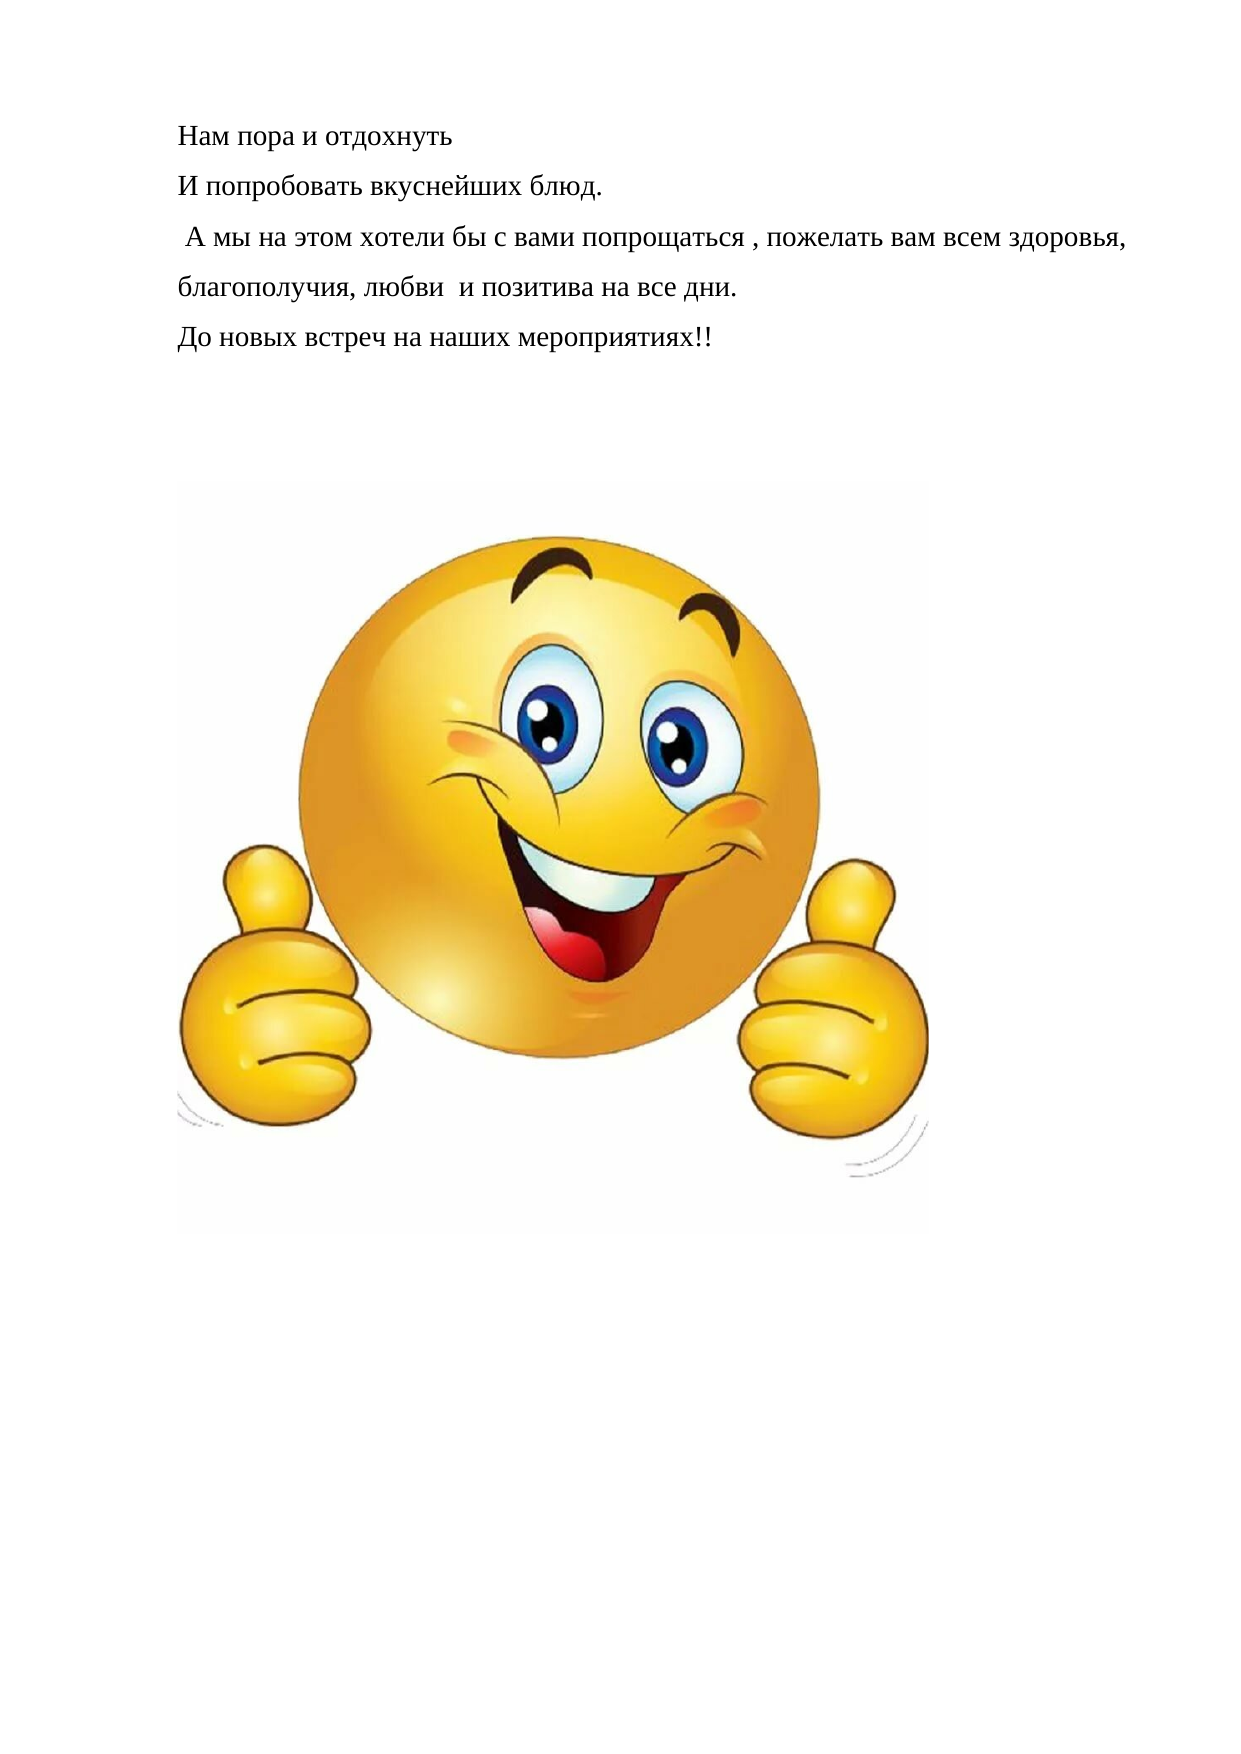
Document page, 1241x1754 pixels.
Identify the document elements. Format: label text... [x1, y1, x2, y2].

text До новых встреч на наших мероприятиях!! [177, 319, 1152, 396]
picture [177, 481, 929, 1234]
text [177, 118, 1152, 202]
text А мы на этом хотели бы с вами попрощаться , пожелать вам всем здоровья, благополучия, любви и позитива на все дни. [177, 219, 1152, 303]
